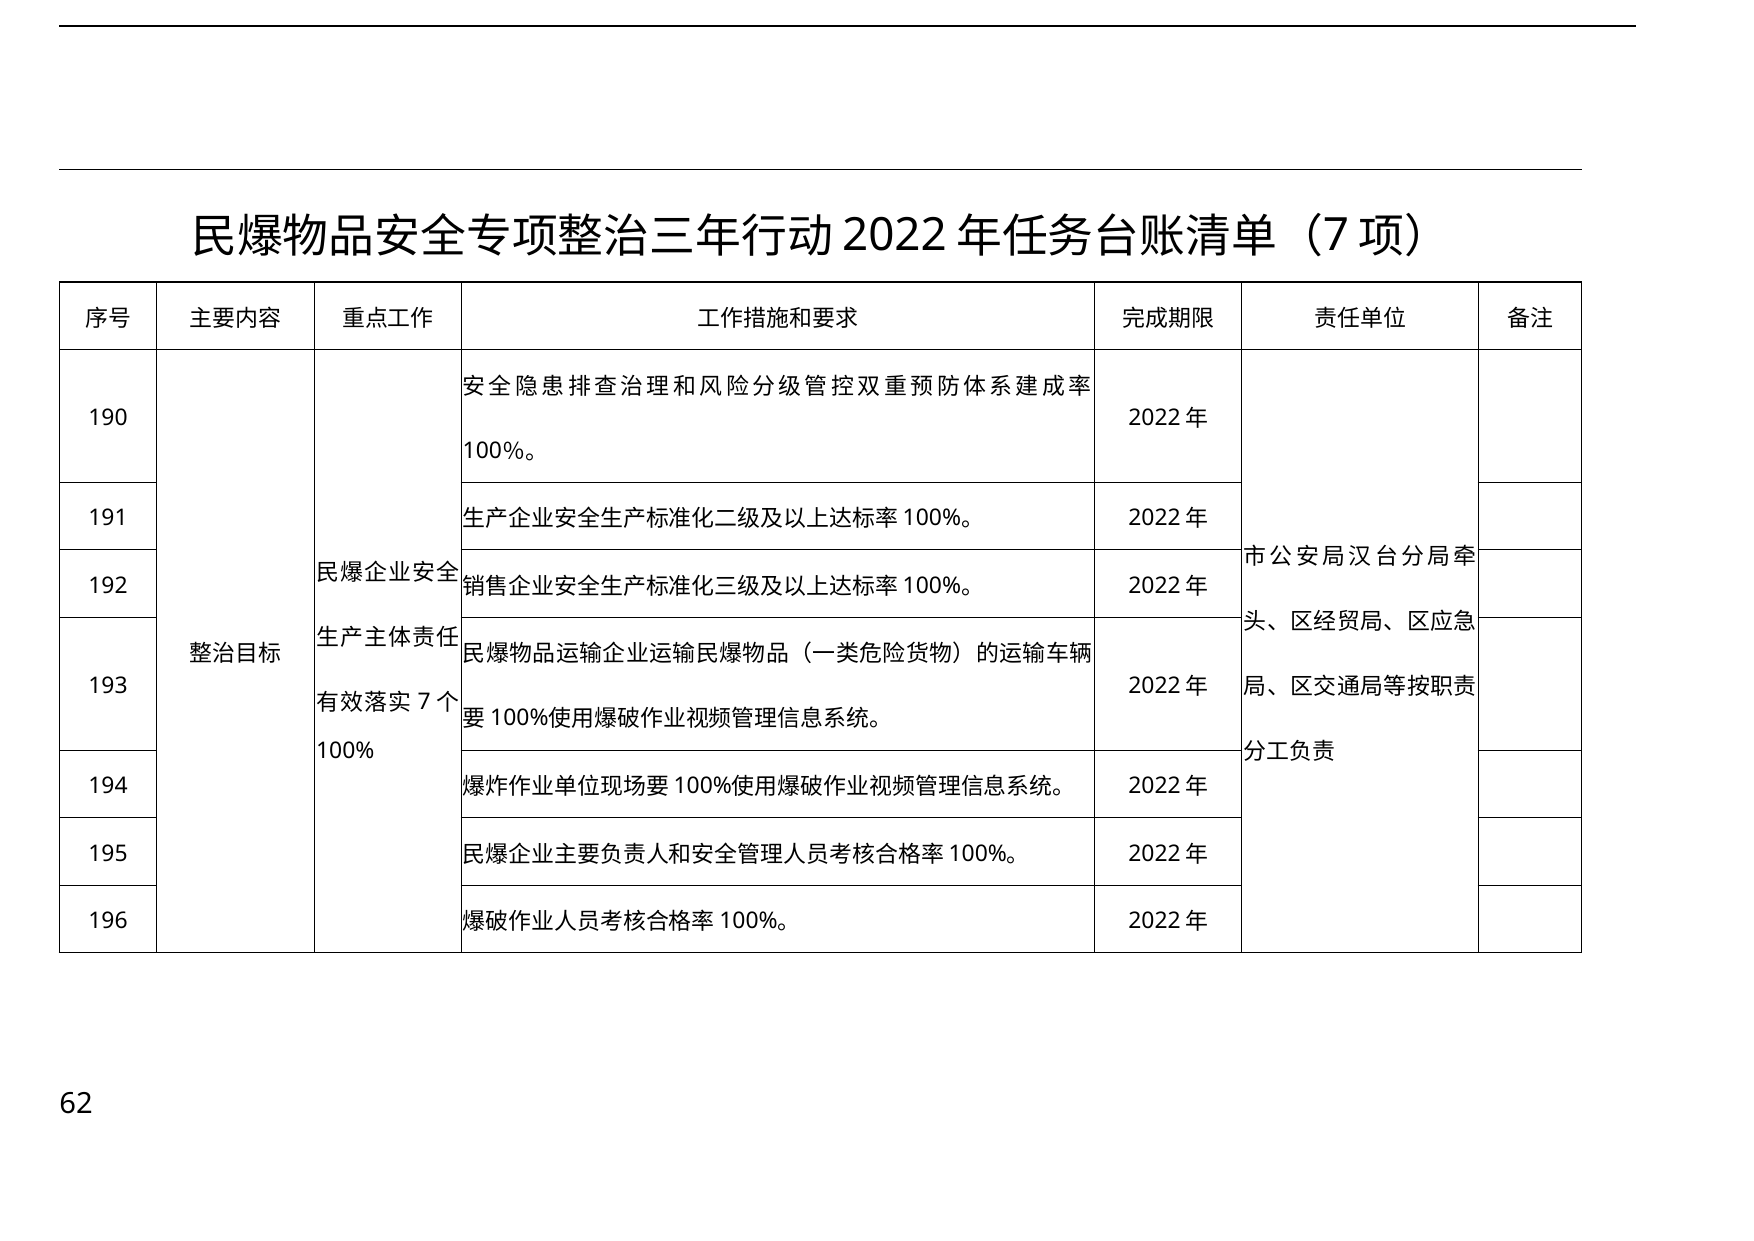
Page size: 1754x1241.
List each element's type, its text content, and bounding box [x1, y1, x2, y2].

table_cell 销售企业安全生产标准化三级及以上达标率100%。 [462, 550, 1094, 617]
table_cell [1479, 618, 1581, 749]
table_cell 2022年 [1095, 350, 1241, 482]
table_cell [1479, 350, 1581, 482]
table_cell 民爆物品运输企业运输民爆物品（一类危险货物）的运输车辆要100%使用爆破作业视频管理信息系统。 [462, 618, 1094, 749]
table_cell 192 [60, 550, 156, 617]
table_cell 安全隐患排查治理和风险分级管控双重预防体系建成率100％。 [462, 350, 1094, 482]
table_cell [1479, 483, 1581, 549]
table_cell 民爆企业主要负责人和安全管理人员考核合格率100%。 [462, 818, 1094, 885]
table_cell 备注 [1479, 283, 1581, 349]
table_cell [1479, 751, 1581, 817]
table_cell [1479, 550, 1581, 617]
table_cell 民爆企业安全生产主体责任有效落实7个100% [315, 350, 461, 952]
table_cell 193 [60, 618, 156, 749]
table_cell 爆炸作业单位现场要100%使用爆破作业视频管理信息系统。 [462, 751, 1094, 817]
table_cell 完成期限 [1095, 283, 1241, 349]
table_cell 责任单位 [1242, 283, 1478, 349]
table_cell 191 [60, 483, 156, 549]
table_cell 主要内容 [157, 283, 314, 349]
table_cell 2022年 [1095, 886, 1241, 952]
table_cell 序号 [60, 283, 156, 349]
table_cell 市公安局汉台分局牵头、区经贸局、区应急局、区交通局等按职责分工负责 [1242, 350, 1478, 952]
table_cell 2022年 [1095, 818, 1241, 885]
table_cell 2022年 [1095, 483, 1241, 549]
table_cell 2022年 [1095, 618, 1241, 749]
table_cell 190 [60, 350, 156, 482]
table_cell 爆破作业人员考核合格率100%。 [462, 886, 1094, 952]
table_cell 2022年 [1095, 751, 1241, 817]
table_cell [1479, 886, 1581, 952]
table_cell 196 [60, 886, 156, 952]
table_cell 2022年 [1095, 550, 1241, 617]
table_cell 整治目标 [157, 350, 314, 952]
table_cell 重点工作 [315, 283, 461, 349]
table_cell 生产企业安全生产标准化二级及以上达标率100%。 [462, 483, 1094, 549]
table_cell [1479, 818, 1581, 885]
table_cell 195 [60, 818, 156, 885]
table_header 民爆物品安全专项整治三年行动2022年任务台账清单（7项） [59, 170, 1582, 281]
table_cell 194 [60, 751, 156, 817]
table_cell 工作措施和要求 [462, 283, 1094, 349]
